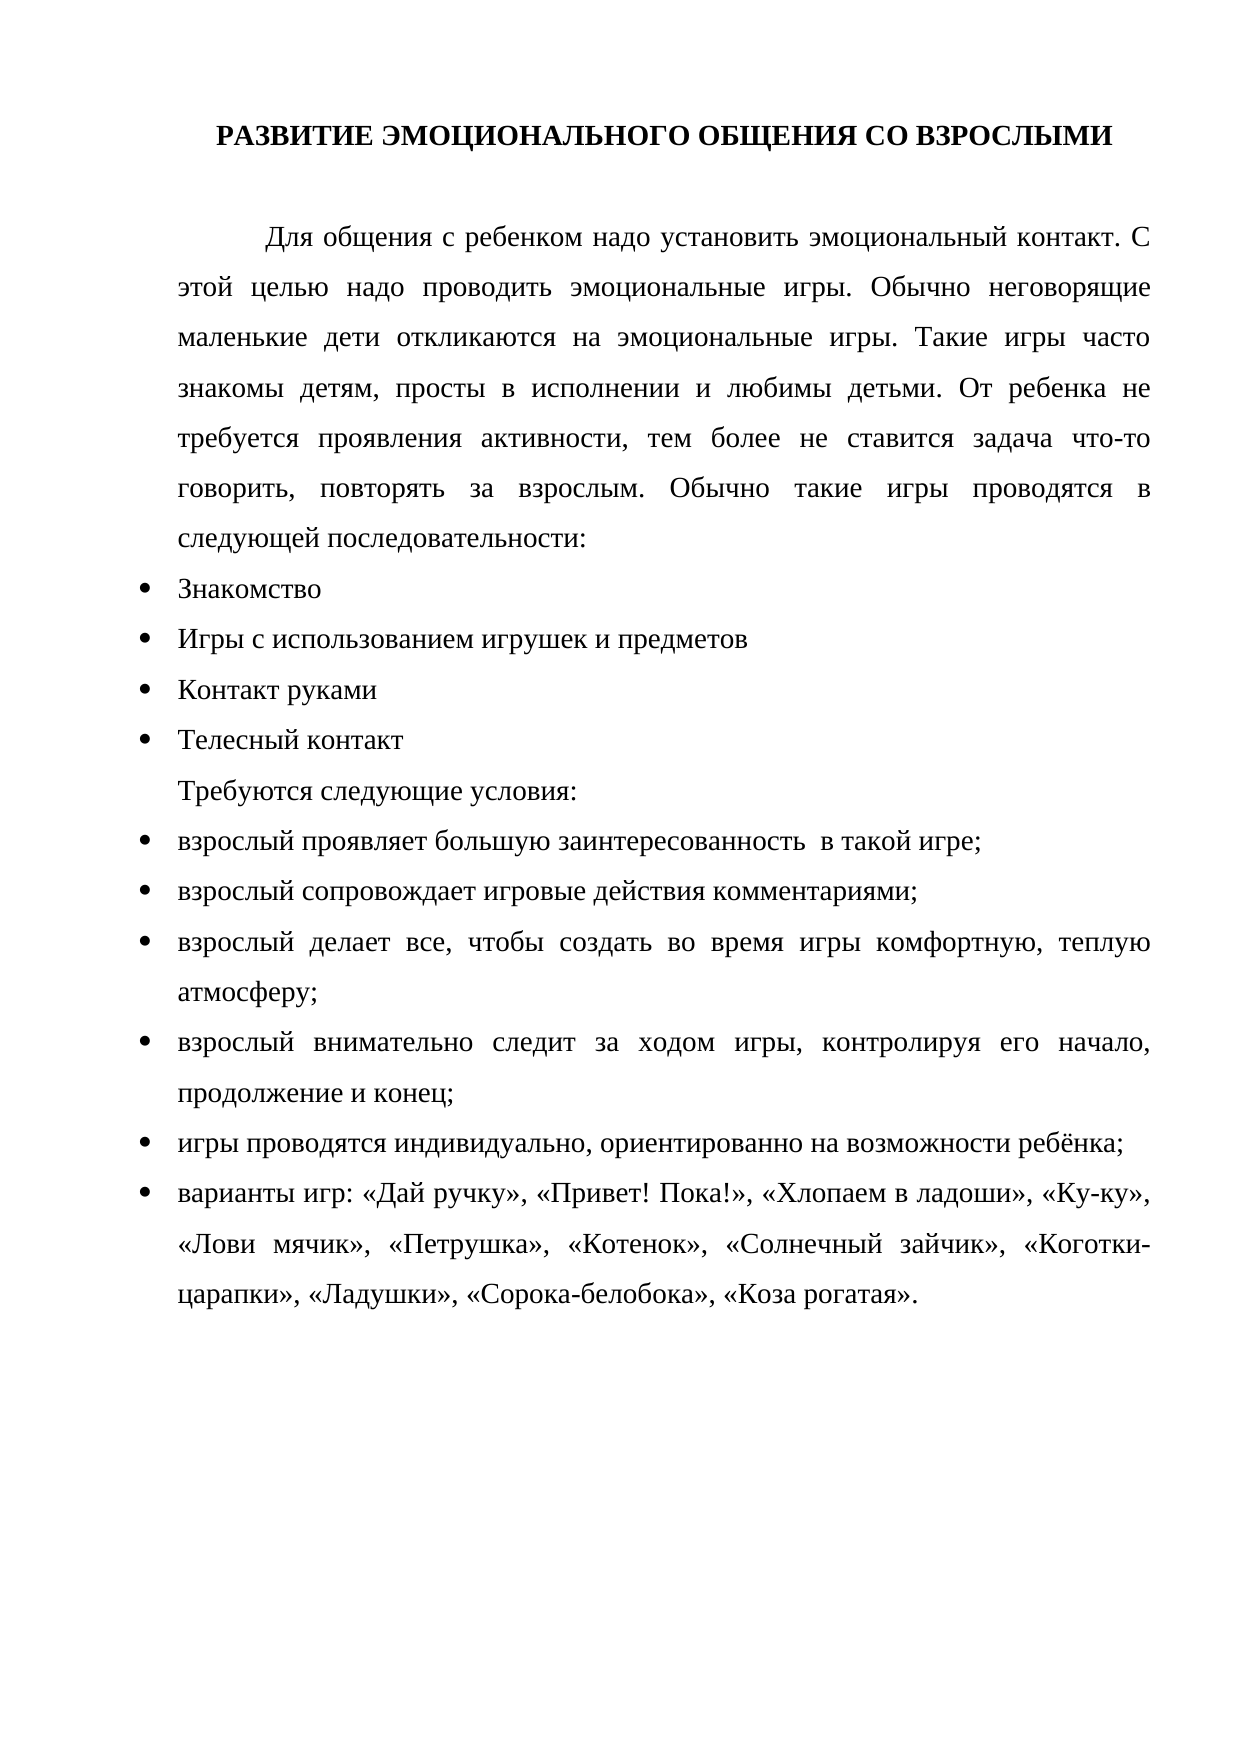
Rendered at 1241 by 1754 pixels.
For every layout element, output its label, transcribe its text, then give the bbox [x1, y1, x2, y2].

list Контакт руками [140, 672, 1152, 705]
list Знакомство [140, 571, 1152, 604]
text Для общения с ребенком надо установить эмоциональный контакт. С этой целью надо проводить эмоциональные игры. Обычно неговорящие маленькие дети откликаются на эмоциональные игры. Такие игры часто знакомы детям, просты в исполнении и любимы детьми. От ребенка не требуется проявления активности, тем более не ставится задача что-то говорить, повторять за взрослым. Обычно такие игры проводятся в следующей последовательности: [177, 219, 1152, 554]
list взрослый сопровождает игровые действия комментариями; [140, 873, 1152, 907]
list Телесный контакт [140, 722, 1152, 756]
list Игры с использованием игрушек и предметов [140, 621, 1152, 655]
list взрослый проявляет большую заинтересованность в такой игре; [140, 823, 1152, 857]
list взрослый делает все, чтобы создать во время игры комфортную, теплую атмосферу; [140, 924, 1152, 1008]
text Требуются следующие условия: [177, 773, 1152, 806]
text РАЗВИТИЕ ЭМОЦИОНАЛЬНОГО ОБЩЕНИЯ СО ВЗРОСЛЫМИ [177, 118, 1152, 152]
list варианты игр: «Дай ручку», «Привет! Пока!», «Хлопаем в ладоши», «Ку-ку», «Лови мячик», «Петрушка», «Котенок», «Солнечный зайчик», «Коготки-царапки», «Ладушки», «Сорока-белобока», «Коза рогатая». [140, 1176, 1152, 1310]
list взрослый внимательно следит за ходом игры, контролируя его начало, продолжение и конец; [140, 1024, 1152, 1108]
list игры проводятся индивидуально, ориентированно на возможности ребёнка; [140, 1125, 1152, 1159]
